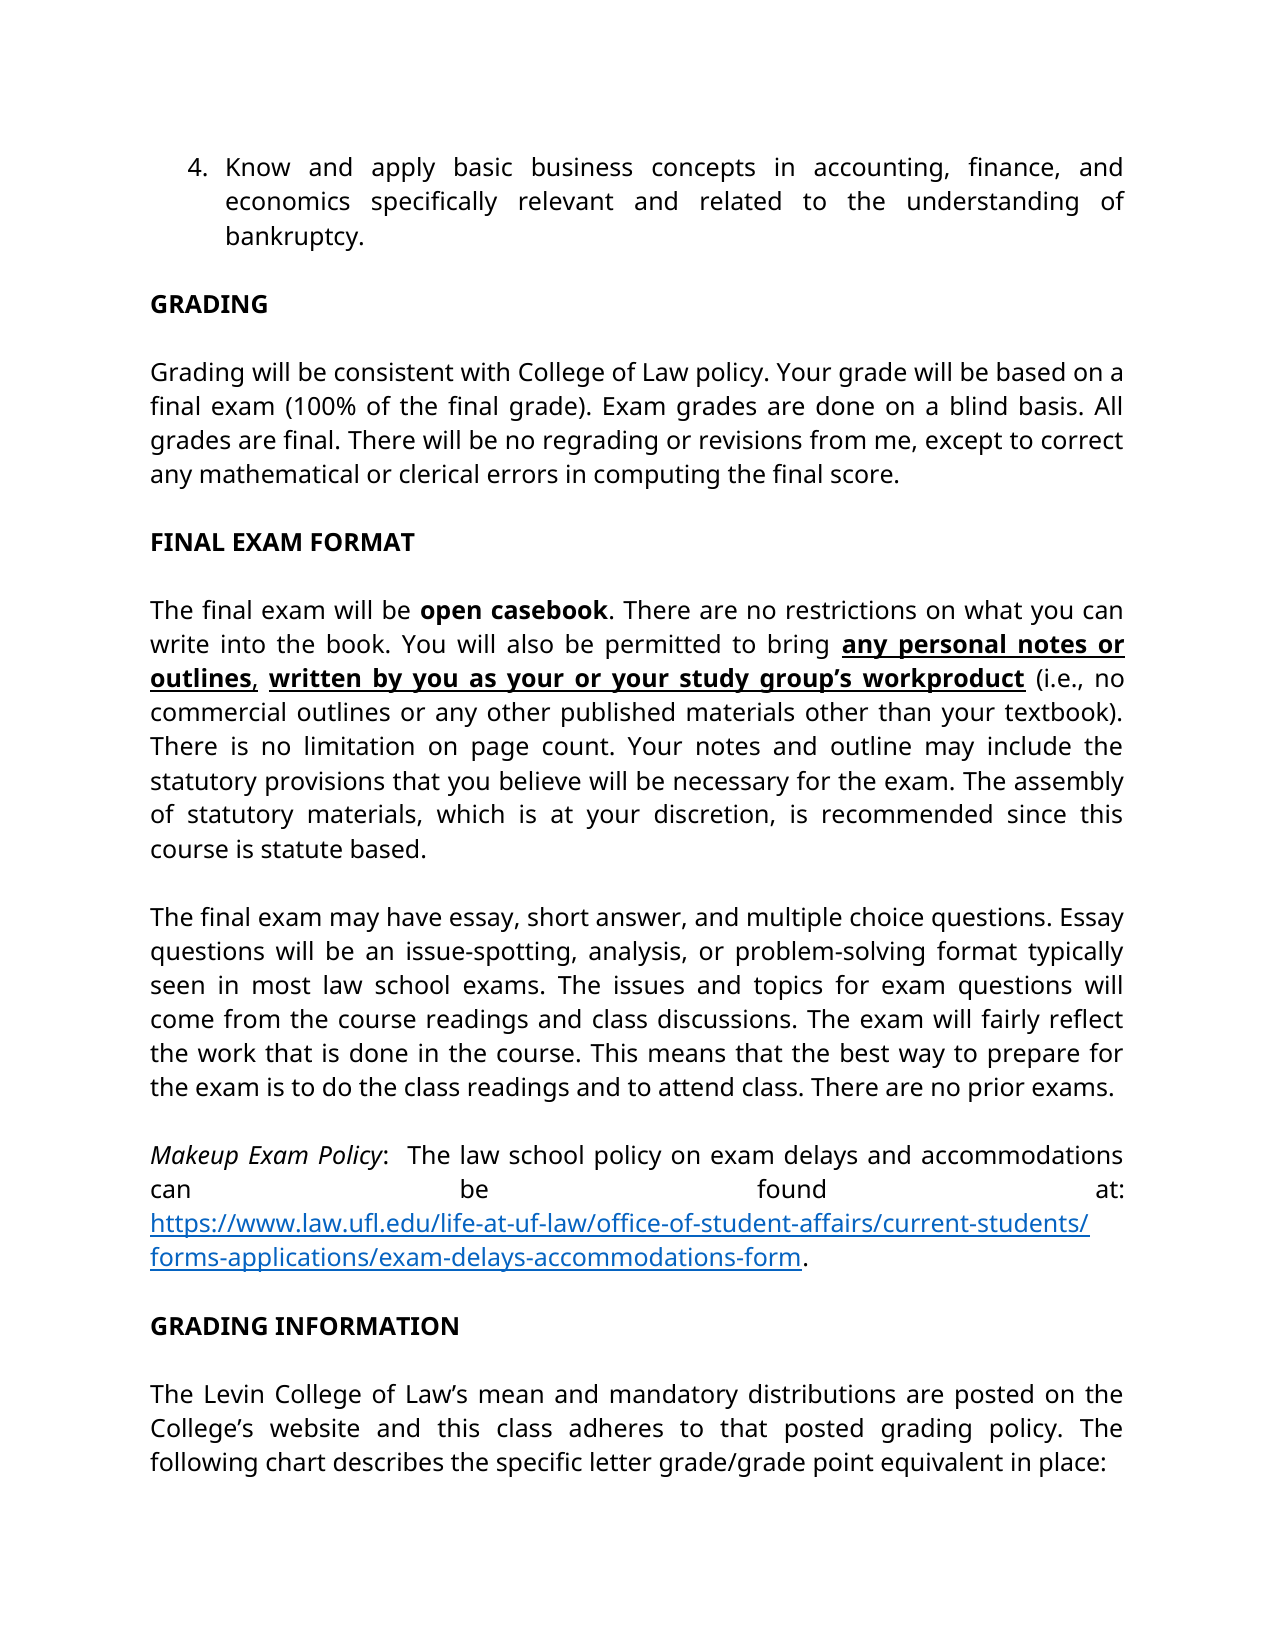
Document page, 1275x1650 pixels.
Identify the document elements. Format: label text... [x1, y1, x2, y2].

text Grading will be consistent with College of Law policy. Your grade will be based on a final exam (100% of the final grade). Exam grades are done on a blind basis. All grades are final. There will be no regrading or revisions from me, except to correct any mathematical or clerical errors in computing the final score. [150, 354, 1125, 491]
text The Levin College of Law’s mean and mandatory distributions are posted on the College’s website and this class adheres to that posted grading policy. The following chart describes the specific letter grade/grade point equivalent in place: [150, 1376, 1125, 1478]
text The final exam may have essay, short answer, and multiple choice questions. Essay questions will be an issue-spotting, analysis, or problem-solving format typically seen in most law school exams. The issues and topics for exam questions will come from the course readings and class discussions. The exam will fairly reflect the work that is done in the course. This means that the best way to prepare for the exam is to do the class readings and to attend class. There are no prior exams. [150, 899, 1125, 1104]
text Makeup Exam Policy: The law school policy on exam delays and accommodations can be found at: https://www.law.ufl.edu/life-at-uf-law/office-of-student-affairs/current-students/forms-applications/exam-delays-accommodations-form. [150, 1138, 1125, 1274]
subtitle GRADING INFORMATION [150, 1308, 1125, 1342]
list Know and apply basic business concepts in accounting, finance, and economics specifically relevant and related to the understanding of bankruptcy. [187, 150, 1125, 252]
text FINAL EXAM FORMAT [150, 525, 1125, 559]
text The final exam will be open casebook. There are no restrictions on what you can write into the book. You will also be permitted to bring any personal notes or outlines, written by you as your or your study group’s workproduct (i.e., no commercial outlines or any other published materials other than your textbook). There is no limitation on page count. Your notes and outline may include the statutory provisions that you believe will be necessary for the exam. The assembly of statutory materials, which is at your discretion, is recommended since this course is statute based. [150, 593, 1125, 865]
text GRADING [150, 286, 1125, 320]
